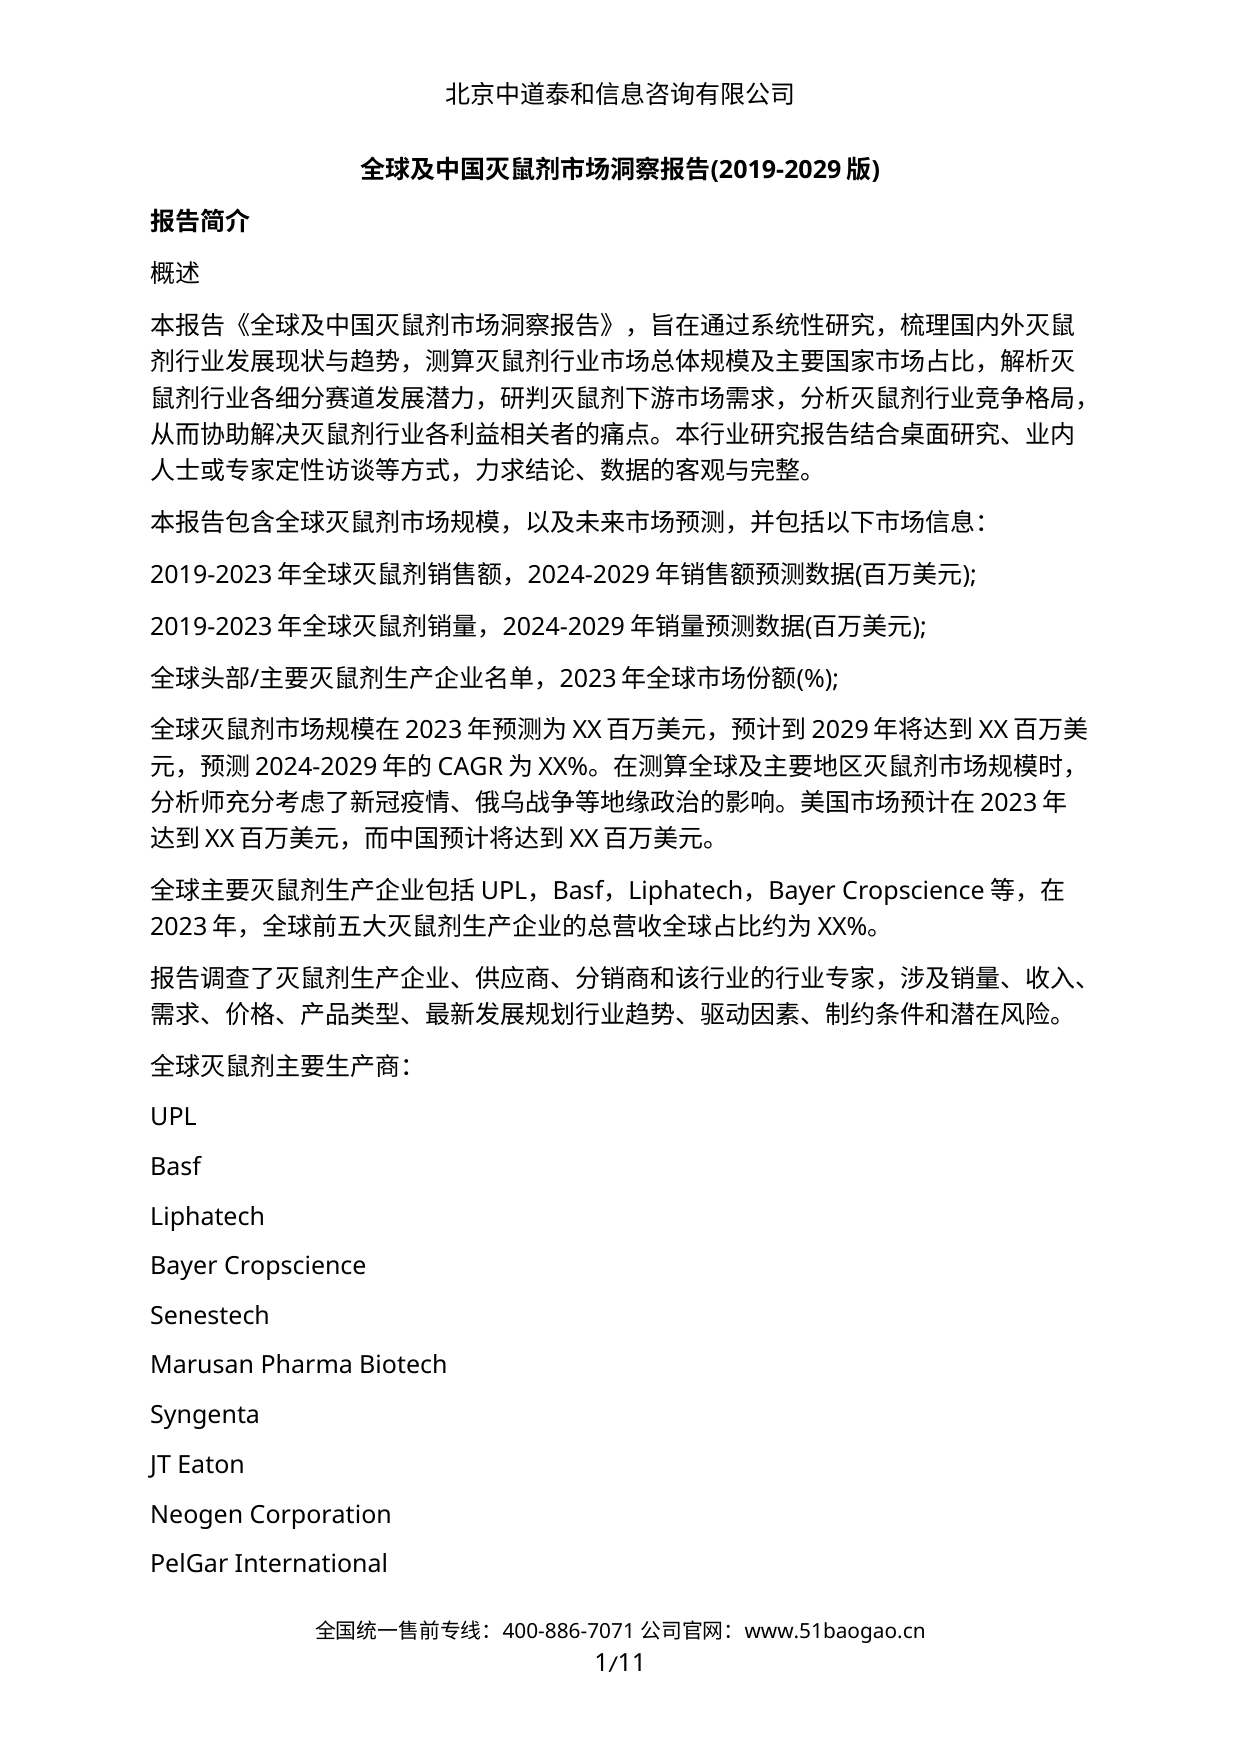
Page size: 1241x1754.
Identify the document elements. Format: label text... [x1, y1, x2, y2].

text UPL [150, 1099, 1090, 1133]
text 2019-2023年全球灭鼠剂销售额，2024-2029年销售额预测数据(百万美元); [150, 554, 1090, 591]
text 全球及中国灭鼠剂市场洞察报告(2019-2029版) [150, 150, 1090, 186]
text 全球主要灭鼠剂生产企业包括 UPL，Basf，Liphatech，Bayer Cropscience等，在2023年，全球前五大灭鼠剂生产企业的总营收全球占比约为XX%。 [150, 871, 1090, 943]
text 概述 [150, 254, 1090, 290]
text Basf [150, 1148, 1090, 1182]
text 全球头部/主要灭鼠剂生产企业名单，2023年全球市场份额(%); [150, 658, 1090, 694]
text 本报告《全球及中国灭鼠剂市场洞察报告》，旨在通过系统性研究，梳理国内外灭鼠剂行业发展现状与趋势，测算灭鼠剂行业市场总体规模及主要国家市场占比，解析灭鼠剂行业各细分赛道发展潜力，研判灭鼠剂下游市场需求，分析灭鼠剂行业竞争格局，从而协助解决灭鼠剂行业各利益相关者的痛点。本行业研究报告结合桌面研究、业内人士或专家定性访谈等方式，力求结论、数据的客观与完整。 [150, 306, 1090, 487]
text Bayer Cropscience [150, 1248, 1090, 1282]
text 全球灭鼠剂主要生产商： [150, 1047, 1090, 1083]
text Syngenta [150, 1397, 1090, 1431]
text Marusan Pharma Biotech [150, 1347, 1090, 1381]
text Neogen Corporation [150, 1496, 1090, 1530]
text 本报告包含全球灭鼠剂市场规模，以及未来市场预测，并包括以下市场信息： [150, 502, 1090, 539]
text Liphatech [150, 1198, 1090, 1232]
text 全球灭鼠剂市场规模在2023年预测为XX百万美元，预计到2029年将达到XX百万美元，预测2024-2029年的CAGR为XX%。在测算全球及主要地区灭鼠剂市场规模时，分析师充分考虑了新冠疫情、俄乌战争等地缘政治的影响。美国市场预计在2023年达到XX百万美元，而中国预计将达到XX百万美元。 [150, 710, 1090, 855]
text 2019-2023年全球灭鼠剂销量，2024-2029年销量预测数据(百万美元); [150, 606, 1090, 642]
text JT Eaton [150, 1447, 1090, 1481]
text PelGar International [150, 1546, 1090, 1580]
text 报告调查了灭鼠剂生产企业、供应商、分销商和该行业的行业专家，涉及销量、收入、需求、价格、产品类型、最新发展规划行业趋势、驱动因素、制约条件和潜在风险。 [150, 959, 1090, 1031]
text Senestech [150, 1297, 1090, 1332]
text 报告简介 [150, 202, 1090, 238]
